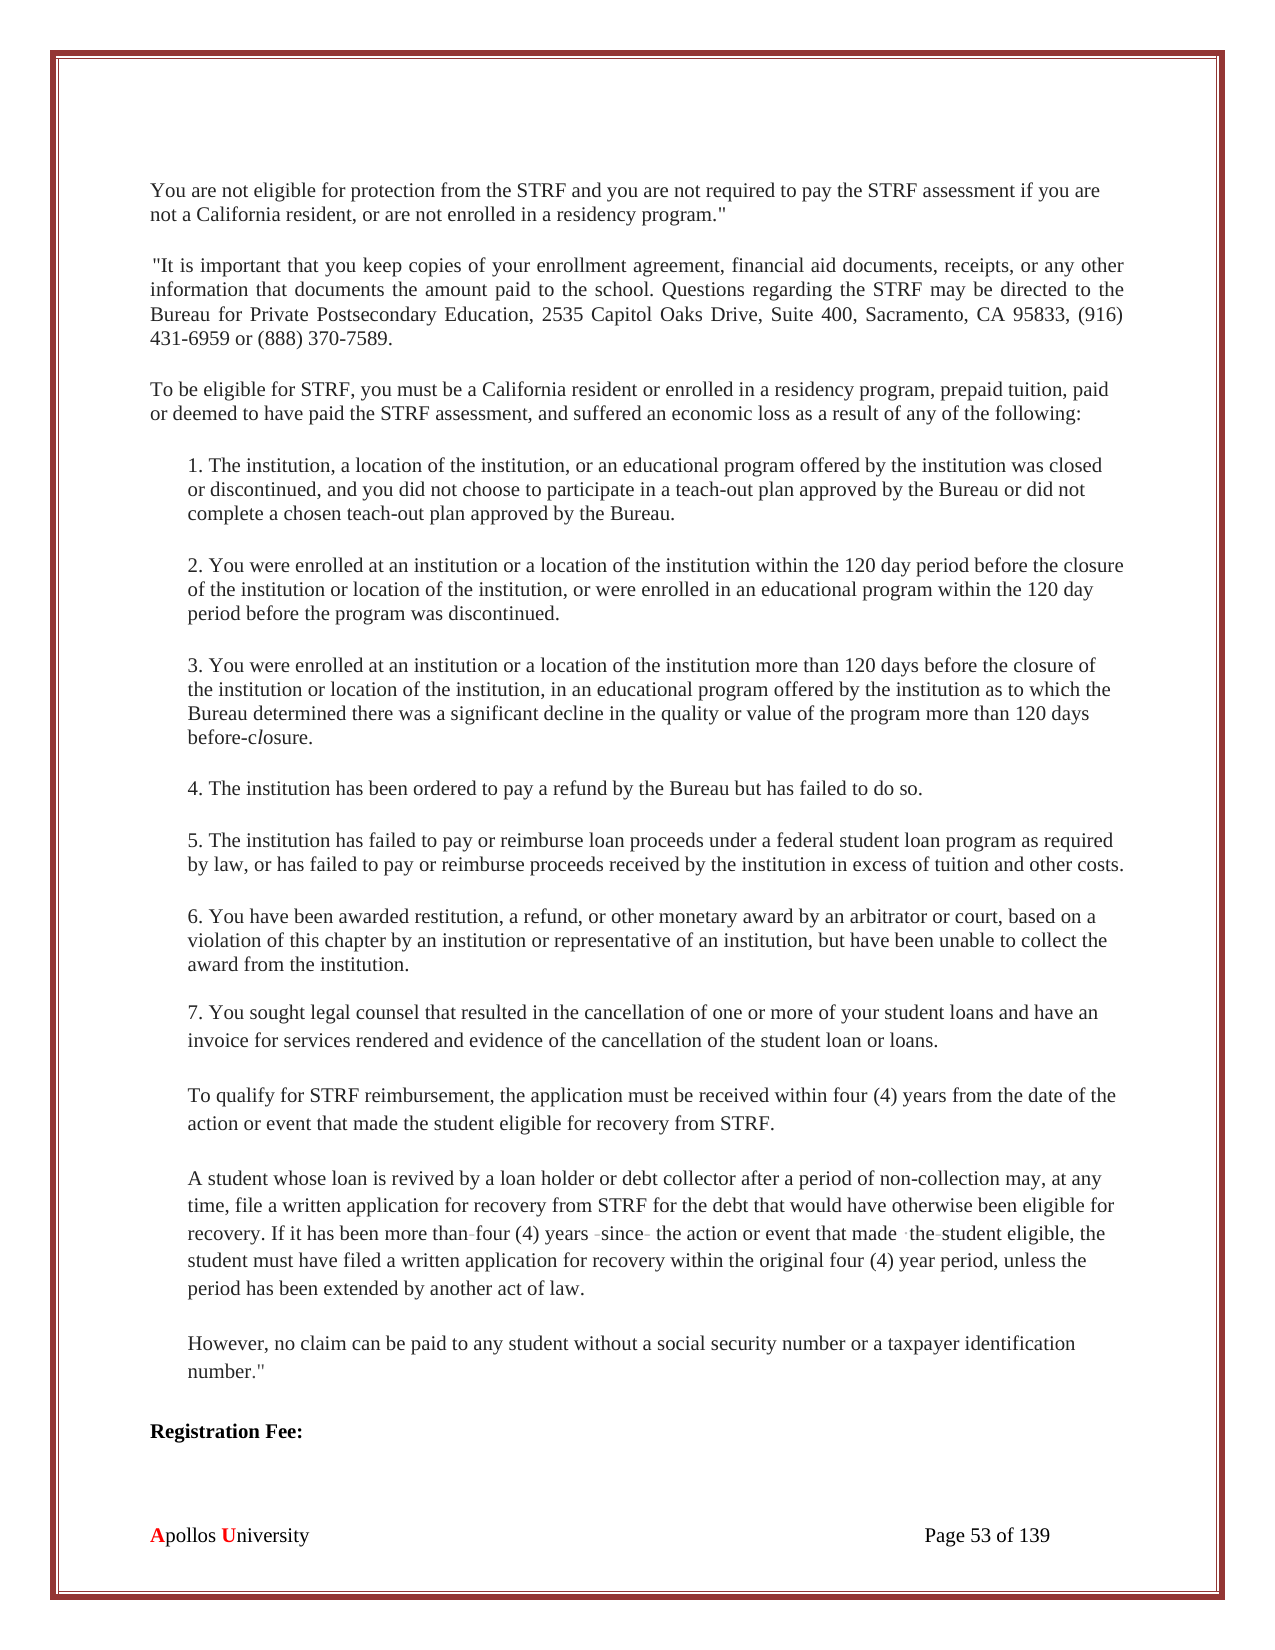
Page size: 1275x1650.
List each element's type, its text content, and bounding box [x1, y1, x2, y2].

text 7. You sought legal counsel that resulted in the cancellation of one or more of your student loans and have an invoice for services rendered and evidence of the cancellation of the student loan or loans. [187, 1000, 1125, 1052]
text To qualify for STRF reimbursement, the application must be received within four (4) years from the date of the action or event that made the student eligible for recovery from STRF. [187, 1083, 1125, 1134]
text "It is important that you keep copies of your enrollment agreement, financial aid documents, receipts, or any other information that documents the amount paid to the school. Questions regarding the STRF may be directed to the Bureau for Private Postsecondary Education, 2535 Capitol Oaks Drive, Suite 400, Sacramento, CA 95833, (916) 431-6959 or (888) 370-7589. [150, 253, 1125, 349]
text 4. The institution has been ordered to pay a refund by the Bureau but has failed to do so. [187, 776, 1125, 800]
text To be eligible for STRF, you must be a California resident or enrolled in a residency program, prepaid tuition, paid or deemed to have paid the STRF assessment, and suffered an economic loss as a result of any of the following: [150, 377, 1125, 425]
text A student whose loan is revived by a loan holder or debt collector after a period of non-collection may, at any time, file a written application for recovery from STRF for the debt that would have otherwise been eligible for recovery. If it has been more than-four (4) years -since- the action or event that made ·the-student eligible, the student must have filed a written application for recovery within the original four (4) year period, unless the period has been extended by another act of law. [187, 1166, 1125, 1300]
subtitle Registration Fee: [150, 1419, 1125, 1443]
text However, no claim can be paid to any student without a social security number or a taxpayer identification number." [187, 1331, 1125, 1383]
text 2. You were enrolled at an institution or a location of the institution within the 120 day period before the closure of the institution or location of the institution, or were enrolled in an educational program within the 120 day period before the program was discontinued. [187, 553, 1125, 625]
text You are not eligible for protection from the STRF and you are not required to pay the STRF assessment if you are not a California resident, or are not enrolled in a residency program." [150, 178, 1125, 226]
text 6. You have been awarded restitution, a refund, or other monetary award by an arbitrator or court, based on a violation of this chapter by an institution or representative of an institution, but have been unable to collect the award from the institution. [187, 904, 1125, 976]
text 3. You were enrolled at an institution or a location of the institution more than 120 days before the closure of the institution or location of the institution, in an educational program offered by the institution as to which the Bureau determined there was a significant decline in the quality or value of the program more than 120 days before-closure. [187, 652, 1125, 749]
text 1. The institution, a location of the institution, or an educational program offered by the institution was closed or discontinued, and you did not choose to participate in a teach-out plan approved by the Bureau or did not complete a chosen teach-out plan approved by the Bureau. [187, 453, 1125, 525]
text 5. The institution has failed to pay or reimburse loan proceeds under a federal student loan program as required by law, or has failed to pay or reimburse proceeds received by the institution in excess of tuition and other costs. [187, 828, 1125, 876]
